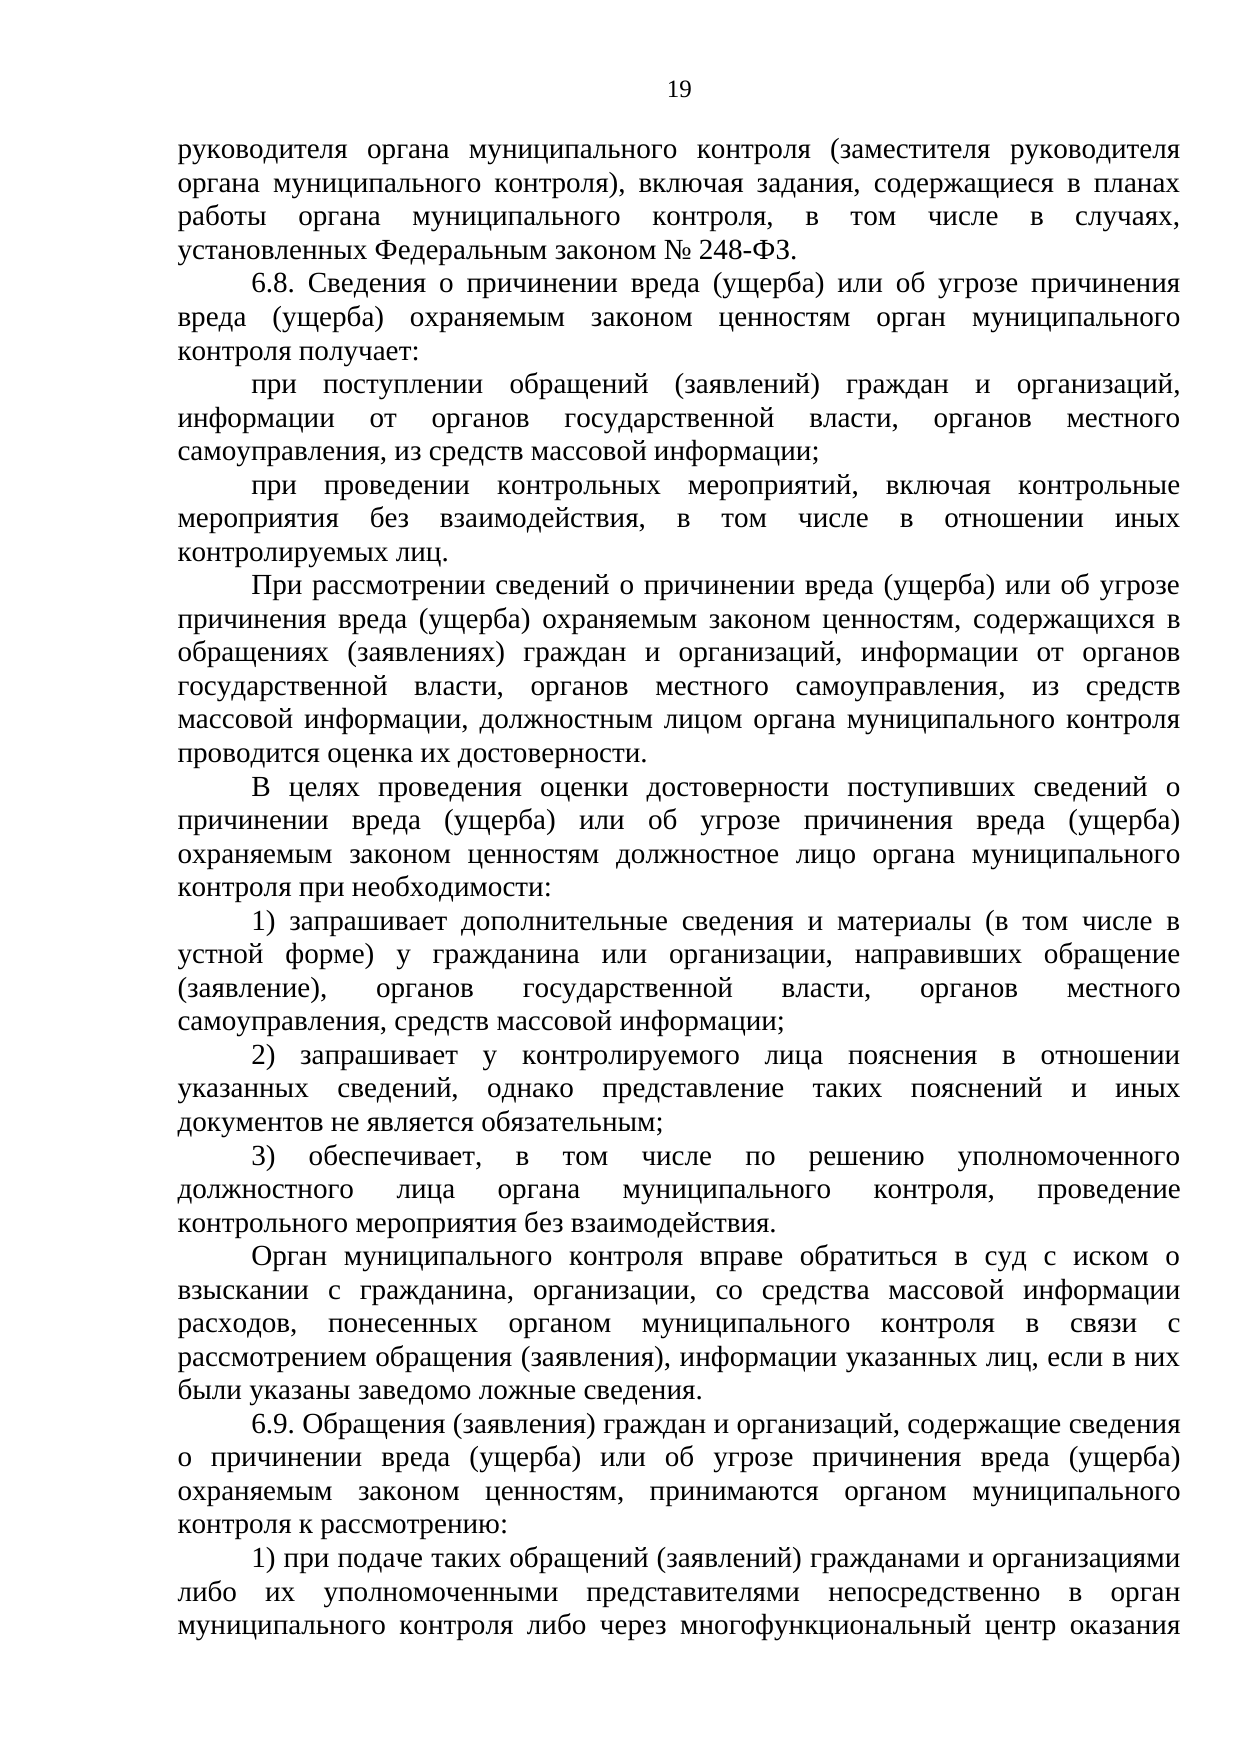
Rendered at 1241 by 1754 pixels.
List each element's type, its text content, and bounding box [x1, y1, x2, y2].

text 1) запрашивает дополнительные сведения и материалы (в том числе в устной форме) у гражданина или организации, направивших обращение (заявление), органов государственной власти, органов местного самоуправления, средств массовой информации; [177, 903, 1181, 1037]
text 3) обеспечивает, в том числе по решению уполномоченного должностного лица органа муниципального контроля, проведение контрольного мероприятия без взаимодействия. [177, 1138, 1181, 1238]
text при поступлении обращений (заявлений) граждан и организаций, информации от органов государственной власти, органов местного самоуправления, из средств массовой информации; [177, 366, 1181, 467]
text В целях проведения оценки достоверности поступивших сведений о причинении вреда (ущерба) или об угрозе причинения вреда (ущерба) охраняемым законом ценностям должностное лицо органа муниципального контроля при необходимости: [177, 769, 1181, 903]
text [177, 131, 1181, 266]
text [177, 1540, 1181, 1641]
text 6.9. Обращения (заявления) граждан и организаций, содержащие сведения о причинении вреда (ущерба) или об угрозе причинения вреда (ущерба) охраняемым законом ценностям, принимаются органом муниципального контроля к рассмотрению: [177, 1406, 1181, 1540]
text 2) запрашивает у контролируемого лица пояснения в отношении указанных сведений, однако представление таких пояснений и иных документов не является обязательным; [177, 1037, 1181, 1138]
text При рассмотрении сведений о причинении вреда (ущерба) или об угрозе причинения вреда (ущерба) охраняемым законом ценностям, содержащихся в обращениях (заявлениях) граждан и организаций, информации от органов государственной власти, органов местного самоуправления, из средств массовой информации, должностным лицом органа муниципального контроля проводится оценка их достоверности. [177, 567, 1181, 769]
text при проведении контрольных мероприятий, включая контрольные мероприятия без взаимодействия, в том числе в отношении иных контролируемых лиц. [177, 467, 1181, 567]
text Орган муниципального контроля вправе обратиться в суд с иском о взыскании с гражданина, организации, со средства массовой информации расходов, понесенных органом муниципального контроля в связи с рассмотрением обращения (заявления), информации указанных лиц, если в них были указаны заведомо ложные сведения. [177, 1238, 1181, 1406]
text 6.8. Сведения о причинении вреда (ущерба) или об угрозе причинения вреда (ущерба) охраняемым законом ценностям орган муниципального контроля получает: [177, 266, 1181, 366]
